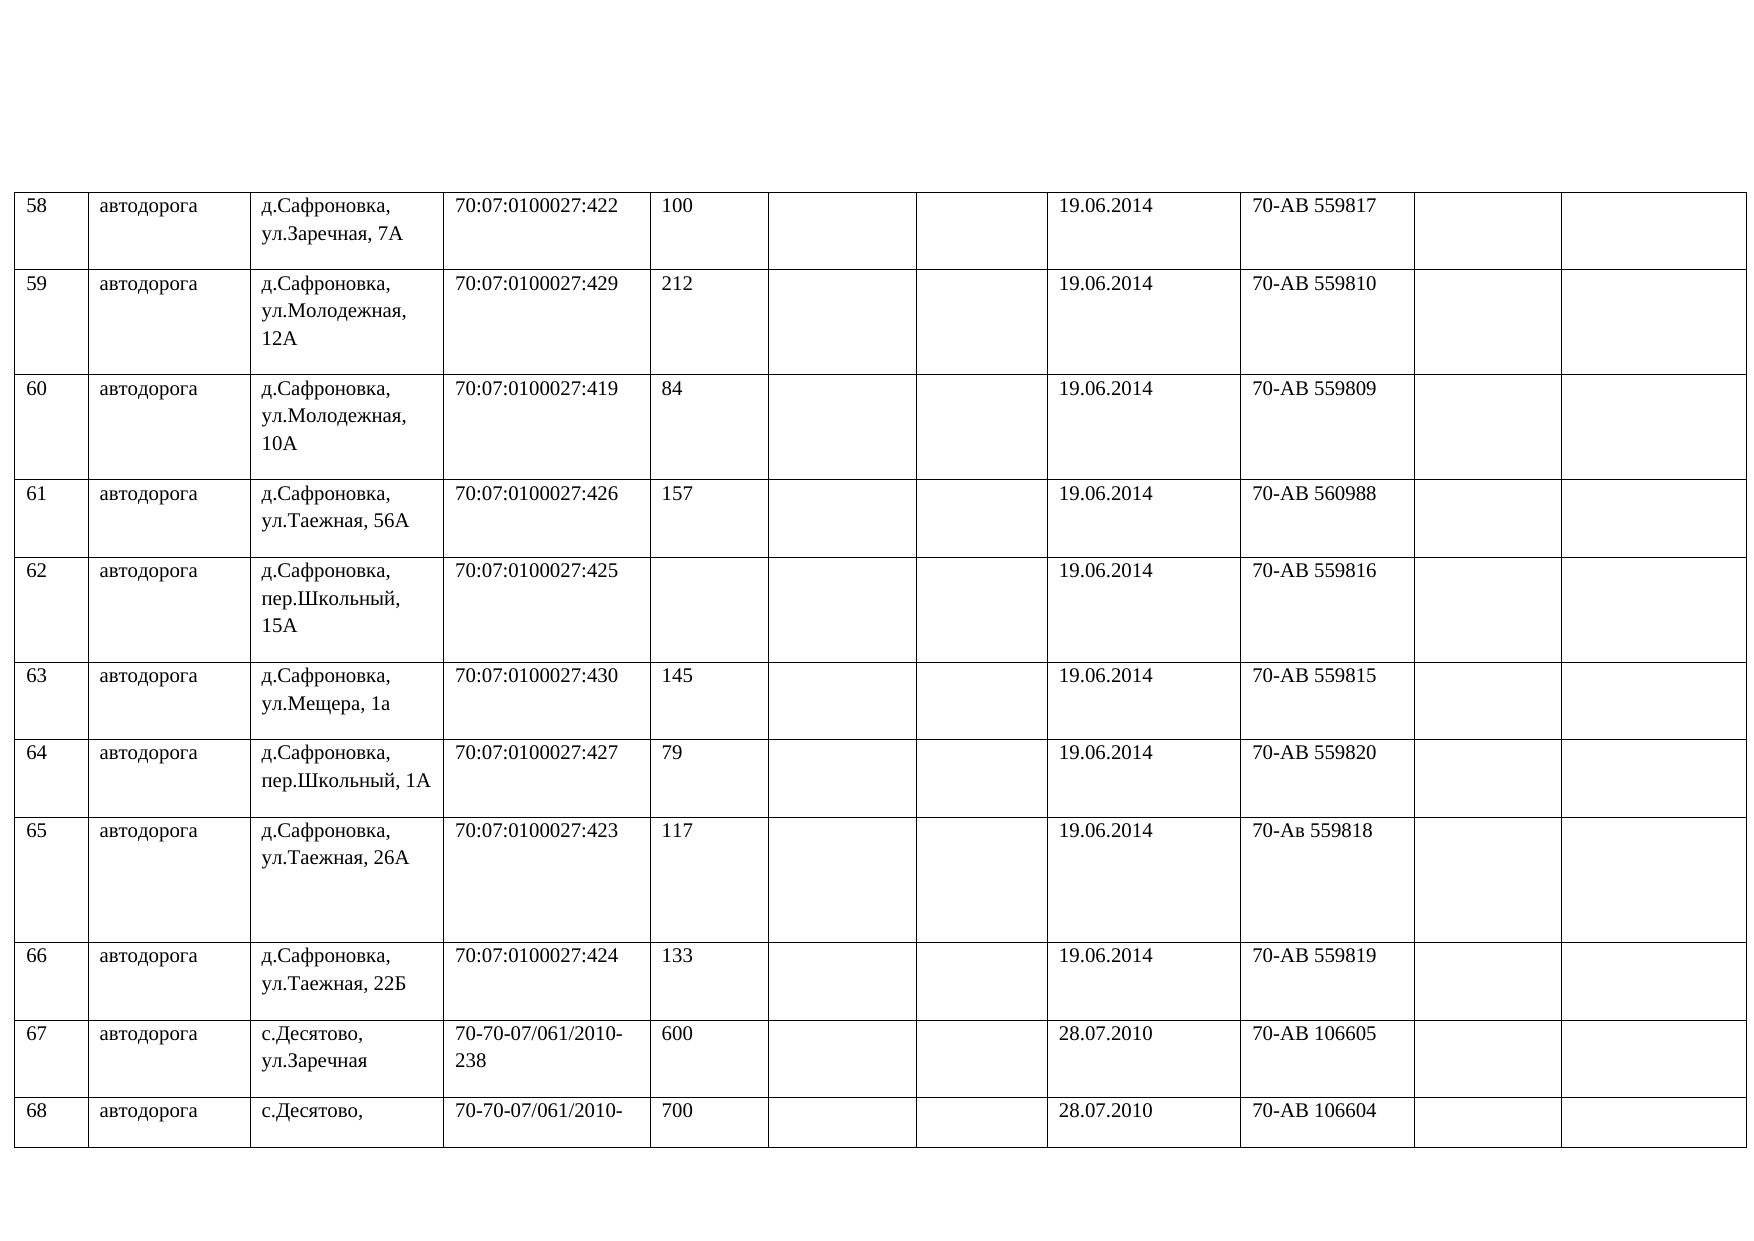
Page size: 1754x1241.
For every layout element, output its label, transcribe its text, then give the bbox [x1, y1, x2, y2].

table_cell 100 [651, 193, 768, 269]
table_cell 70-АВ 559819 [1241, 943, 1414, 1019]
table_cell автодорога [89, 818, 250, 942]
table_cell [1415, 1021, 1561, 1097]
table_cell автодорога [89, 740, 250, 817]
table_cell д.Сафроновка, ул.Молодежная, 10А [251, 375, 443, 479]
table_cell [1415, 818, 1561, 942]
table_cell 59 [15, 270, 88, 374]
table_cell 70-АВ 559815 [1241, 663, 1414, 739]
table_cell [1415, 740, 1561, 817]
table_cell 70:07:0100027:423 [444, 818, 650, 942]
table_cell д.Сафроновка, пер.Школьный, 15А [251, 558, 443, 662]
table_cell д.Сафроновка, ул.Таежная, 56А [251, 480, 443, 557]
table_cell с.Десятово, ул.Заречная [251, 1021, 443, 1097]
table_cell автодорога [89, 193, 250, 269]
table_cell 19.06.2014 [1048, 558, 1240, 662]
table_cell 61 [15, 480, 88, 557]
table_cell [1415, 943, 1561, 1019]
table_cell 68 [15, 1098, 88, 1147]
table_cell 65 [15, 818, 88, 942]
table_cell [1562, 375, 1746, 479]
table_cell 70:07:0100027:427 [444, 740, 650, 817]
table_cell 70-АВ 559820 [1241, 740, 1414, 817]
table_cell [1562, 818, 1746, 942]
table_cell 19.06.2014 [1048, 270, 1240, 374]
table_cell [917, 480, 1047, 557]
table_cell 66 [15, 943, 88, 1019]
table_cell д.Сафроновка, ул.Заречная, 7А [251, 193, 443, 269]
table_cell д.Сафроновка, ул.Мещера, 1а [251, 663, 443, 739]
table_cell автодорога [89, 270, 250, 374]
table_cell [917, 558, 1047, 662]
table_cell [1562, 558, 1746, 662]
table_cell [917, 270, 1047, 374]
table_cell 70-АВ 106605 [1241, 1021, 1414, 1097]
table_cell 700 [651, 1098, 768, 1147]
table_cell 70:07:0100027:425 [444, 558, 650, 662]
table_cell 67 [15, 1021, 88, 1097]
table_cell [917, 943, 1047, 1019]
table_cell 60 [15, 375, 88, 479]
table_cell д.Сафроновка, ул.Таежная, 26А [251, 818, 443, 942]
table_cell 70-АВ 559810 [1241, 270, 1414, 374]
table_cell [1415, 480, 1561, 557]
table_cell 19.06.2014 [1048, 818, 1240, 942]
table_cell 70-Ав 559818 [1241, 818, 1414, 942]
table_cell [769, 1021, 916, 1097]
table_cell [769, 1098, 916, 1147]
table_cell 84 [651, 375, 768, 479]
table_cell 64 [15, 740, 88, 817]
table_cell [251, 1098, 443, 1147]
table_cell 19.06.2014 [1048, 375, 1240, 479]
table_cell 19.06.2014 [1048, 480, 1240, 557]
table_cell [769, 740, 916, 817]
table_cell [1562, 663, 1746, 739]
table_cell 19.06.2014 [1048, 193, 1240, 269]
table_cell [1562, 193, 1746, 269]
table_cell д.Сафроновка, пер.Школьный, 1А [251, 740, 443, 817]
table_cell [1562, 270, 1746, 374]
table_cell [769, 193, 916, 269]
table_cell 70-70-07/061/2010-238 [444, 1021, 650, 1097]
table_cell 70:07:0100027:422 [444, 193, 650, 269]
table_cell [651, 558, 768, 662]
table_cell [917, 663, 1047, 739]
table_cell 70:07:0100027:429 [444, 270, 650, 374]
table_cell 70-АВ 560988 [1241, 480, 1414, 557]
table_cell 63 [15, 663, 88, 739]
table_cell 19.06.2014 [1048, 663, 1240, 739]
table_cell автодорога [89, 663, 250, 739]
table_cell 600 [651, 1021, 768, 1097]
table_cell 133 [651, 943, 768, 1019]
table_cell 70:07:0100027:424 [444, 943, 650, 1019]
table_cell 62 [15, 558, 88, 662]
table_cell [1562, 1098, 1746, 1147]
table_cell 79 [651, 740, 768, 817]
table_cell 19.06.2014 [1048, 943, 1240, 1019]
table_cell д.Сафроновка, ул.Молодежная, 12А [251, 270, 443, 374]
table_cell [917, 193, 1047, 269]
table_cell 70:07:0100027:419 [444, 375, 650, 479]
table_cell автодорога [89, 1021, 250, 1097]
table_cell [1415, 1098, 1561, 1147]
table_cell 212 [651, 270, 768, 374]
table_cell 28.07.2010 [1048, 1021, 1240, 1097]
table_cell 117 [651, 818, 768, 942]
table_cell 145 [651, 663, 768, 739]
table_cell [769, 943, 916, 1019]
table_cell [1562, 1021, 1746, 1097]
table_cell [769, 375, 916, 479]
table_cell автодорога [89, 375, 250, 479]
table_cell [1415, 193, 1561, 269]
table_cell 157 [651, 480, 768, 557]
table_cell д.Сафроновка, ул.Таежная, 22Б [251, 943, 443, 1019]
table_cell [917, 375, 1047, 479]
table_cell [769, 663, 916, 739]
table_cell [1415, 270, 1561, 374]
table_cell автодорога [89, 480, 250, 557]
table_cell 70:07:0100027:430 [444, 663, 650, 739]
table_cell [1415, 375, 1561, 479]
table_cell автодорога [89, 558, 250, 662]
table_cell [1562, 480, 1746, 557]
table_cell [769, 270, 916, 374]
table_cell [769, 558, 916, 662]
table_cell [1562, 740, 1746, 817]
table_cell автодорога [89, 943, 250, 1019]
table_cell [917, 1098, 1047, 1147]
table_cell 70-АВ 106604 [1241, 1098, 1414, 1147]
table_cell 58 [15, 193, 88, 269]
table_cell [444, 1098, 650, 1147]
table_cell [769, 480, 916, 557]
table_cell [1415, 558, 1561, 662]
table_cell [917, 1021, 1047, 1097]
table_cell 70-АВ 559816 [1241, 558, 1414, 662]
table_cell 70-АВ 559817 [1241, 193, 1414, 269]
table_cell 19.06.2014 [1048, 740, 1240, 817]
table_cell 70:07:0100027:426 [444, 480, 650, 557]
table_cell 70-АВ 559809 [1241, 375, 1414, 479]
table_cell [769, 818, 916, 942]
table_cell автодорога [89, 1098, 250, 1147]
table_cell [917, 818, 1047, 942]
table_cell [917, 740, 1047, 817]
table_cell 28.07.2010 [1048, 1098, 1240, 1147]
table_cell [1562, 943, 1746, 1019]
table_cell [1415, 663, 1561, 739]
